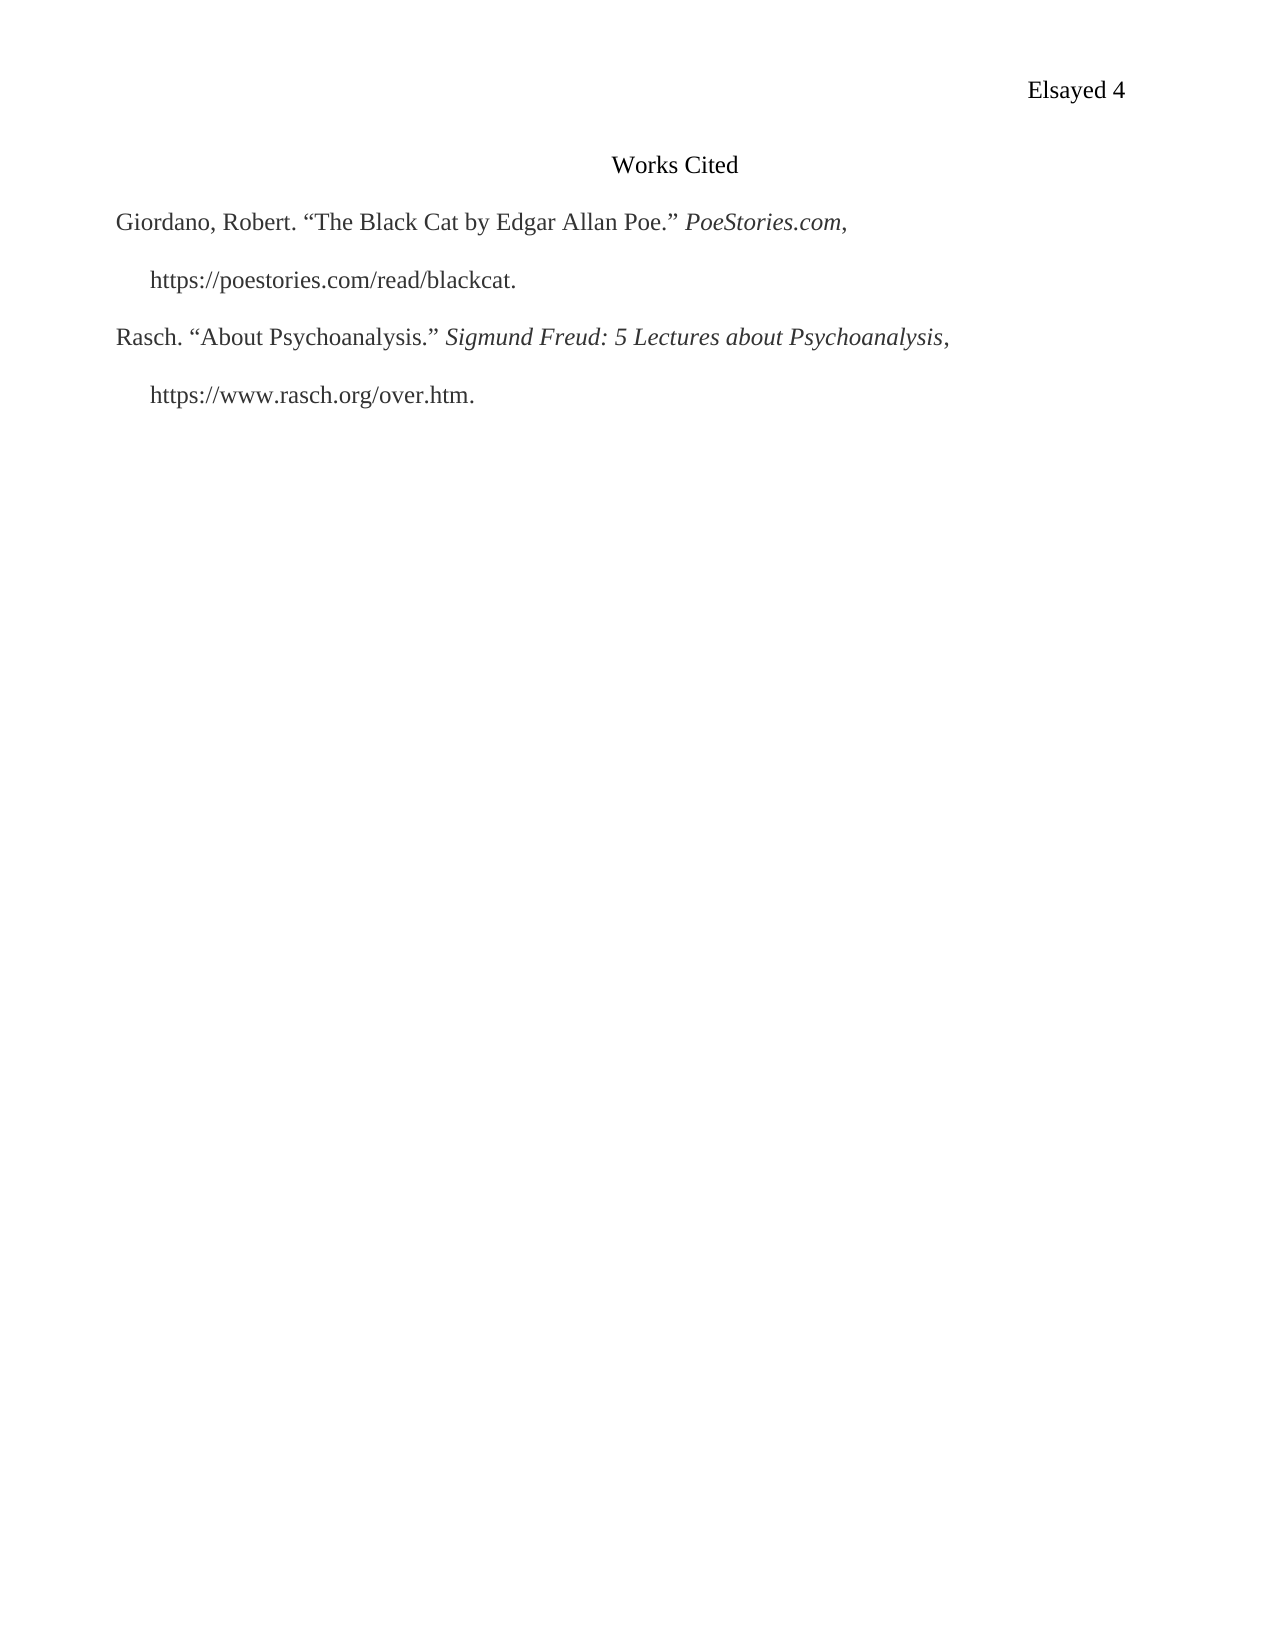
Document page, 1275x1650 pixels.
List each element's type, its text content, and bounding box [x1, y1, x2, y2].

text Rasch. “About Psychoanalysis.” Sigmund Freud: 5 Lectures about Psychoanalysis, https://www.rasch.org/over.htm. [116, 322, 1125, 409]
text Works Cited [150, 150, 1125, 179]
text Giordano, Robert. “The Black Cat by Edgar Allan Poe.” PoeStories.com, https://poestories.com/read/blackcat. [116, 207, 1125, 294]
